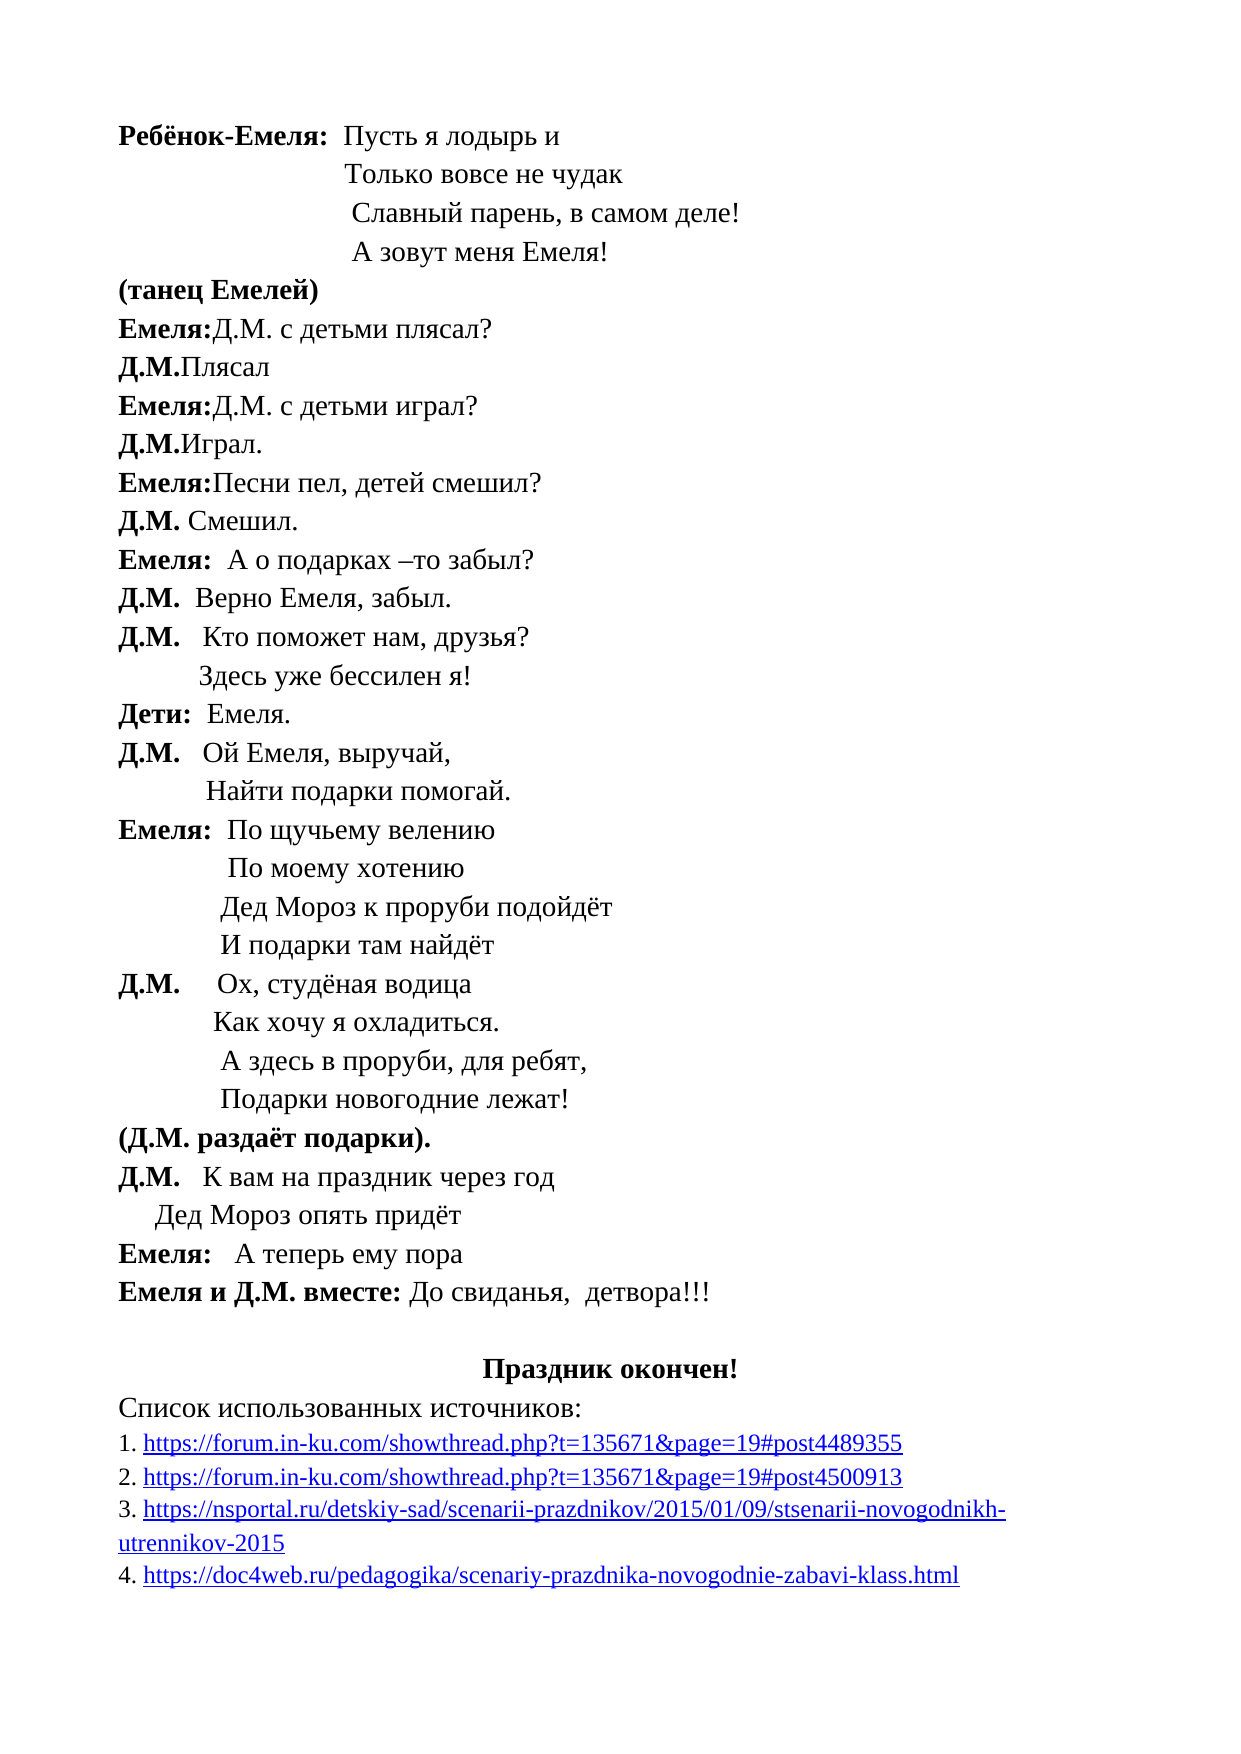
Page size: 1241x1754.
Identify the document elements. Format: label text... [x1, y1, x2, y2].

text (танец Емелей) [118, 272, 1122, 306]
text Как хочу я охладиться. [118, 1004, 1122, 1038]
text Емеля:Песни пел, детей смешил? [118, 465, 1122, 498]
text Дети: Емеля. [118, 696, 1122, 730]
text А здесь в проруби, для ребят, [118, 1043, 1122, 1077]
list 1. https://forum.in-ku.com/showthread.php?t=135671&page=19#post4489355 [118, 1428, 1122, 1457]
text А зовут меня Емеля! [118, 234, 1122, 267]
text 2. https://forum.in-ku.com/showthread.php?t=135671&page=19#post4500913 [118, 1462, 1122, 1490]
text Д.М. Верно Емеля, забыл. [118, 581, 1122, 614]
text Емеля и Д.М. вместе: До свиданья, детвора!!! [118, 1274, 1122, 1308]
text Подарки новогодние лежат! [118, 1082, 1122, 1115]
text Д.М. К вам на праздник через год [118, 1159, 1122, 1192]
text (Д.М. раздаёт подарки). [118, 1120, 1122, 1154]
text По моему хотению [118, 850, 1122, 884]
text Дед Мороз к проруби подойдёт [118, 889, 1122, 922]
text Д.М. Смешил. [118, 503, 1122, 537]
text И подарки там найдёт [118, 927, 1122, 961]
text Д.М. Кто поможет нам, друзья? [118, 619, 1122, 653]
text 3. https://nsportal.ru/detskiy-sad/scenarii-prazdnikov/2015/01/09/stsenarii-novogodnikh-utrennikov-2015 [118, 1494, 1122, 1556]
text Здесь уже бессилен я! [118, 658, 1122, 691]
text Емеля: По щучьему велению [118, 812, 1122, 845]
text Только вовсе не чудак [118, 157, 1122, 190]
text Д.М. Ох, студёная водица [118, 966, 1122, 999]
text Праздник окончен! [118, 1351, 1122, 1385]
text Емеля:Д.М. с детьми играл? [118, 388, 1122, 421]
text Список использованных источников: [118, 1390, 1122, 1423]
text Д.М. Ой Емеля, выручай, [118, 735, 1122, 768]
text Д.М.Играл. [118, 426, 1122, 460]
text Ребёнок-Емеля: Пусть я лодырь и [118, 118, 1122, 152]
text Дед Мороз опять придёт [118, 1197, 1122, 1231]
text Д.М.Плясал [118, 349, 1122, 383]
text Емеля: А теперь ему пора [118, 1236, 1122, 1269]
text Найти подарки помогай. [118, 773, 1122, 807]
text Емеля: А о подарках –то забыл? [118, 542, 1122, 576]
text Емеля:Д.М. с детьми плясал? [118, 311, 1122, 344]
text Славный парень, в самом деле! [118, 195, 1122, 229]
text 4. https://doc4web.ru/pedagogika/scenariy-prazdnika-novogodnie-zabavi-klass.html [118, 1561, 1122, 1589]
